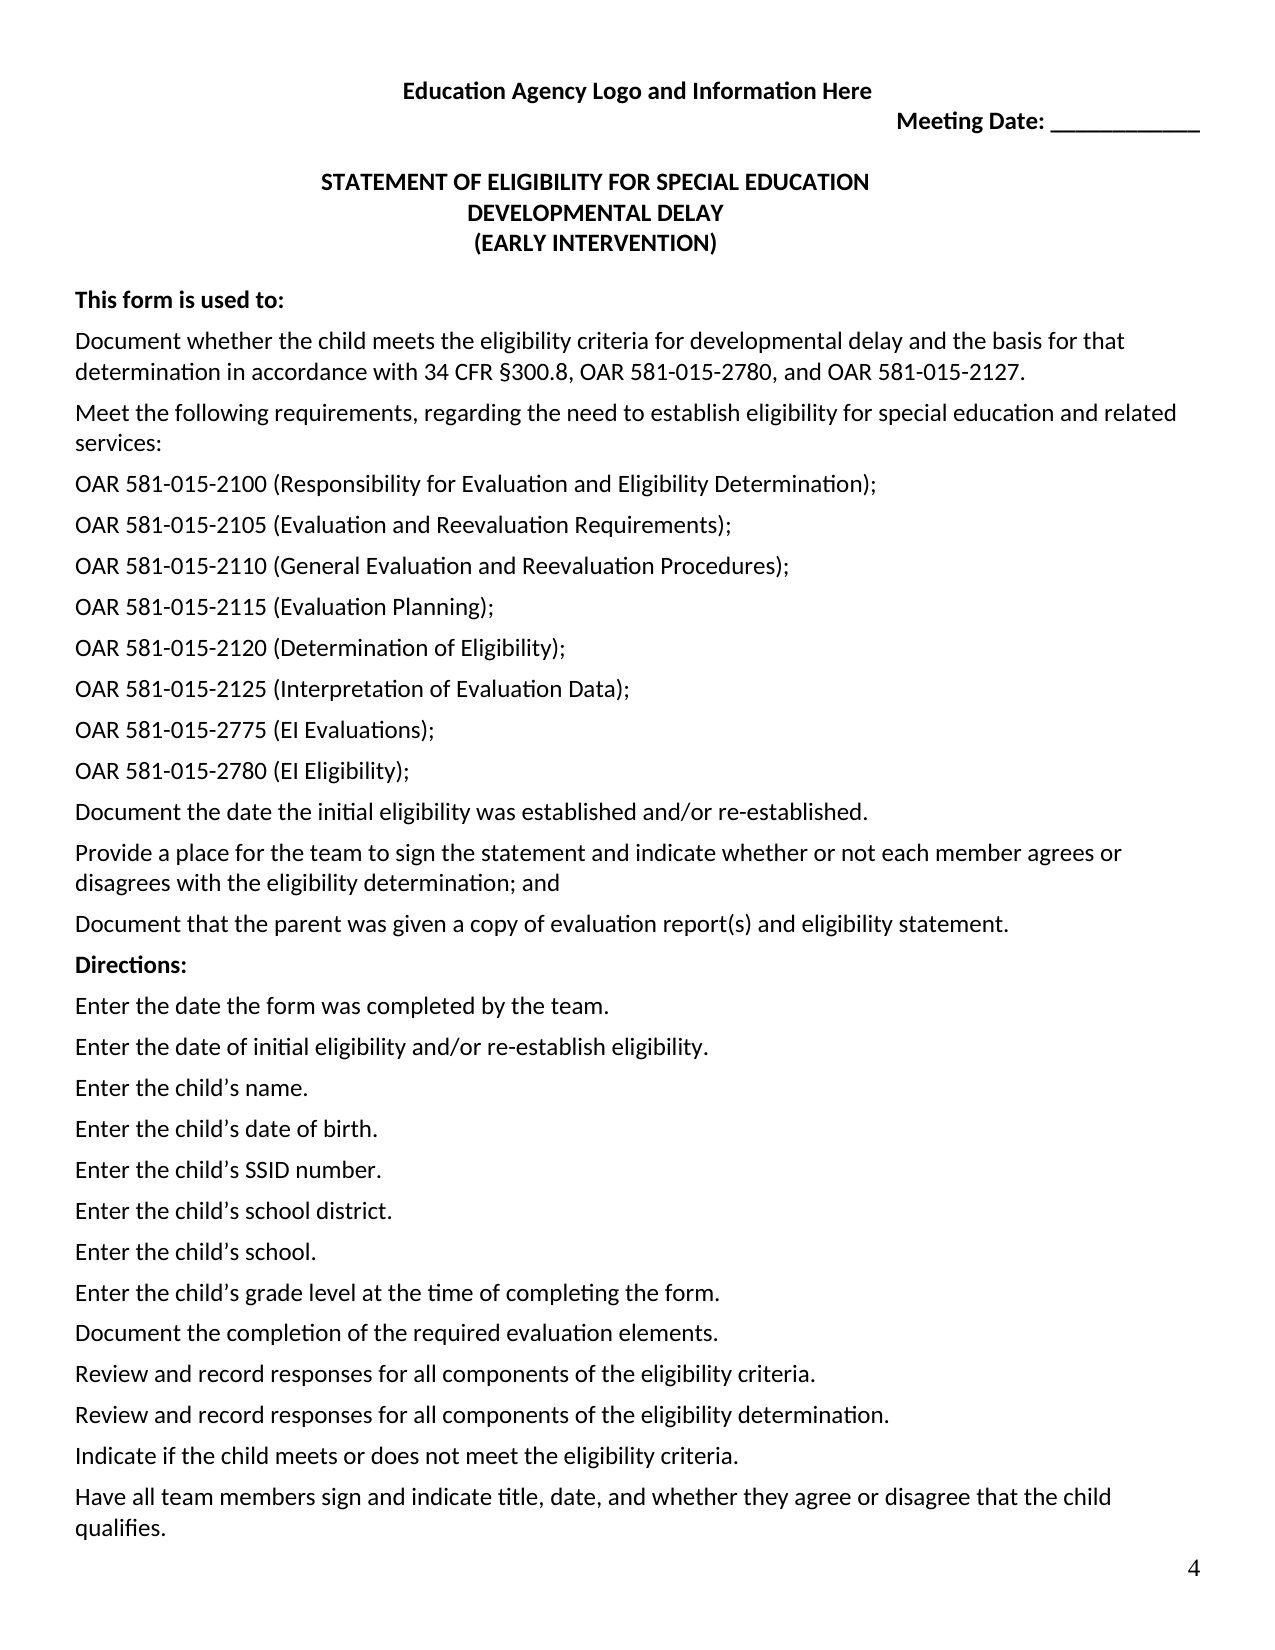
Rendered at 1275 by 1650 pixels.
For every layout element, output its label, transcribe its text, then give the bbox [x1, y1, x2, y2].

text Enter the child’s date of birth. [75, 1113, 1200, 1143]
text Review and record responses for all components of the eligibility determination. [75, 1399, 1200, 1430]
text Document that the parent was given a copy of evaluation report(s) and eligibility statement. [75, 908, 1200, 939]
text Enter the date of initial eligibility and/or re-establish eligibility. [75, 1031, 1200, 1062]
text Review and record responses for all components of the eligibility criteria. [75, 1358, 1200, 1389]
text Enter the child’s SSID number. [75, 1154, 1200, 1184]
text OAR 581-015-2110 (General Evaluation and Reevaluation Procedures); [75, 550, 1200, 581]
text This form is used to: [75, 284, 1200, 315]
text Meet the following requirements, regarding the need to establish eligibility for special education and related services: [75, 397, 1200, 458]
text Document the date the initial eligibility was established and/or re-established. [75, 796, 1200, 826]
text Indicate if the child meets or does not meet the eligibility criteria. [75, 1440, 1200, 1471]
text Enter the child’s school district. [75, 1195, 1200, 1225]
text Document whether the child meets the eligibility criteria for developmental delay and the basis for that determination in accordance with 34 CFR §300.8, OAR 581-015-2780, and OAR 581-015-2127. [75, 325, 1200, 386]
text Have all team members sign and indicate title, date, and whether they agree or disagree that the child qualifies. [75, 1481, 1200, 1542]
text Enter the date the form was completed by the team. [75, 990, 1200, 1021]
text OAR 581-015-2125 (Interpretation of Evaluation Data); [75, 673, 1200, 703]
text OAR 581-015-2105 (Evaluation and Reevaluation Requirements); [75, 509, 1200, 540]
text OAR 581-015-2775 (EI Evaluations); [75, 714, 1200, 744]
text Enter the child’s grade level at the time of completing the form. [75, 1277, 1200, 1307]
text Enter the child’s name. [75, 1072, 1200, 1102]
text OAR 581-015-2120 (Determination of Eligibility); [75, 632, 1200, 663]
text OAR 581-015-2115 (Evaluation Planning); [75, 591, 1200, 622]
text OAR 581-015-2100 (Responsibility for Evaluation and Eligibility Determination); [75, 468, 1200, 499]
text Provide a place for the team to sign the statement and indicate whether or not each member agrees or disagrees with the eligibility determination; and [75, 837, 1200, 898]
text Directions: [75, 949, 1200, 980]
text Document the completion of the required evaluation elements. [75, 1318, 1200, 1348]
text OAR 581-015-2780 (EI Eligibility); [75, 755, 1200, 785]
text Enter the child’s school. [75, 1236, 1200, 1266]
